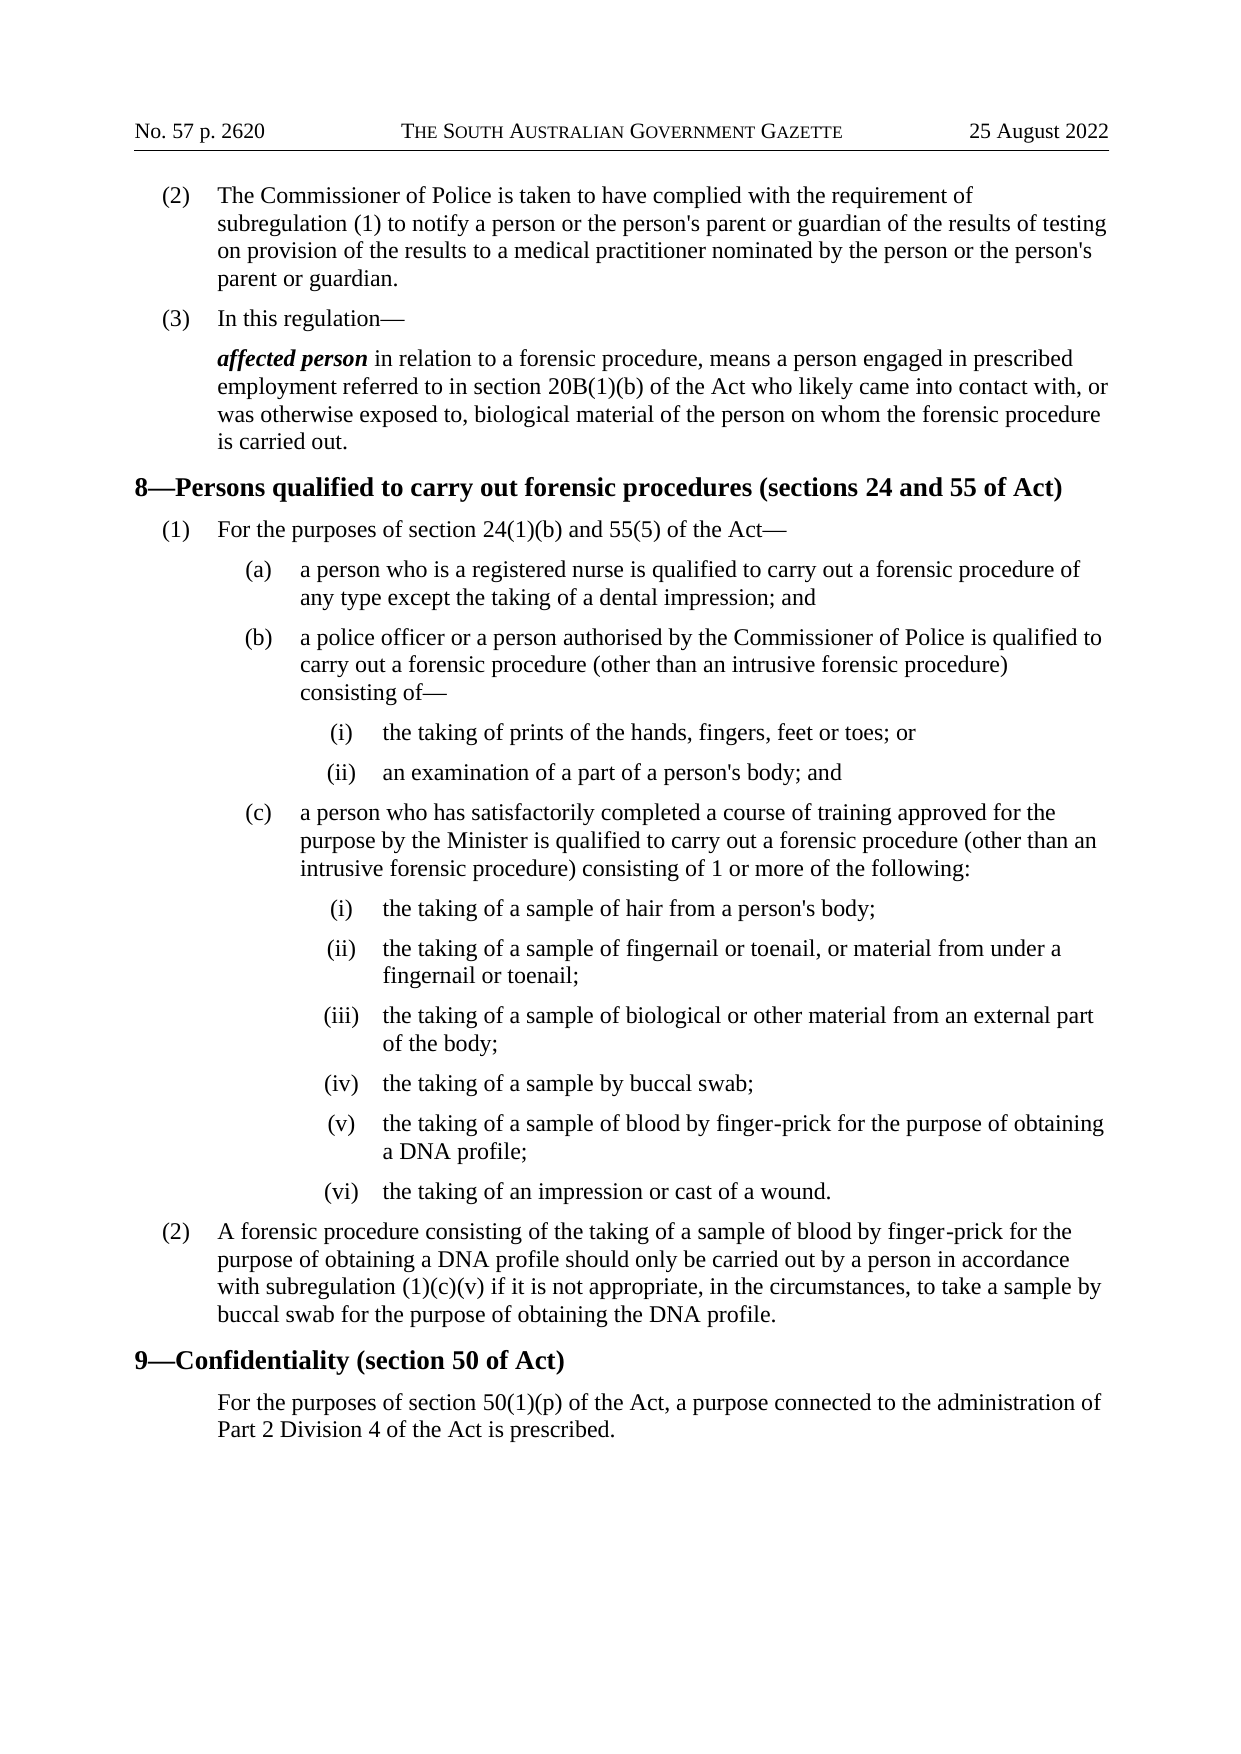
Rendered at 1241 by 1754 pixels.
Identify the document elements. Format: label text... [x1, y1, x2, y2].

text For the purposes of section 50(1)(p) of the Act, a purpose connected to the administration of Part 2 Division 4 of the Act is prescribed. [217, 1388, 1109, 1443]
text (i) the taking of prints of the hands, fingers, feet or toes; or [300, 718, 1109, 746]
text (ii) an examination of a part of a person's body; and [300, 758, 1109, 786]
text (ii) the taking of a sample of fingernail or toenail, or material from under a fingernail or toenail; [300, 934, 1109, 989]
text 8—Persons qualified to carry out forensic procedures (sections 24 and 55 of Act) [134, 471, 1109, 503]
text (b) a police officer or a person authorised by the Commissioner of Police is qualified to carry out a forensic procedure (other than an intrusive forensic procedure) consisting of— [217, 623, 1109, 706]
text 9—Confidentiality (section 50 of Act) [134, 1344, 1109, 1375]
text (iii) the taking of a sample of biological or other material from an external part of the body; [300, 1002, 1109, 1057]
text (2) A forensic procedure consisting of the taking of a sample of blood by finger-prick for the purpose of obtaining a DNA profile should only be carried out by a person in accordance with subregulation (1)(c)(v) if it is not appropriate, in the circumstances, to take a sample by buccal swab for the purpose of obtaining the DNA profile. [134, 1217, 1109, 1328]
text (1) For the purposes of section 24(1)(b) and 55(5) of the Act— [134, 515, 1109, 543]
text (3) In this regulation— [134, 304, 1109, 332]
text (iv) the taking of a sample by buccal swab; [300, 1069, 1109, 1097]
text affected person in relation to a forensic procedure, means a person engaged in prescribed employment referred to in section 20B(1)(b) of the Act who likely came into contact with, or was otherwise exposed to, biological material of the person on whom the forensic procedure is carried out. [217, 344, 1109, 455]
text (c) a person who has satisfactorily completed a course of training approved for the purpose by the Minister is qualified to carry out a forensic procedure (other than an intrusive forensic procedure) consisting of 1 or more of the following: [217, 798, 1109, 881]
text (v) the taking of a sample of blood by finger-prick for the purpose of obtaining a DNA profile; [300, 1109, 1109, 1164]
text (vi) the taking of an impression or cast of a wound. [300, 1177, 1109, 1205]
text (i) the taking of a sample of hair from a person's body; [300, 894, 1109, 921]
text (a) a person who is a registered nurse is qualified to carry out a forensic procedure of any type except the taking of a dental impression; and [217, 555, 1109, 610]
